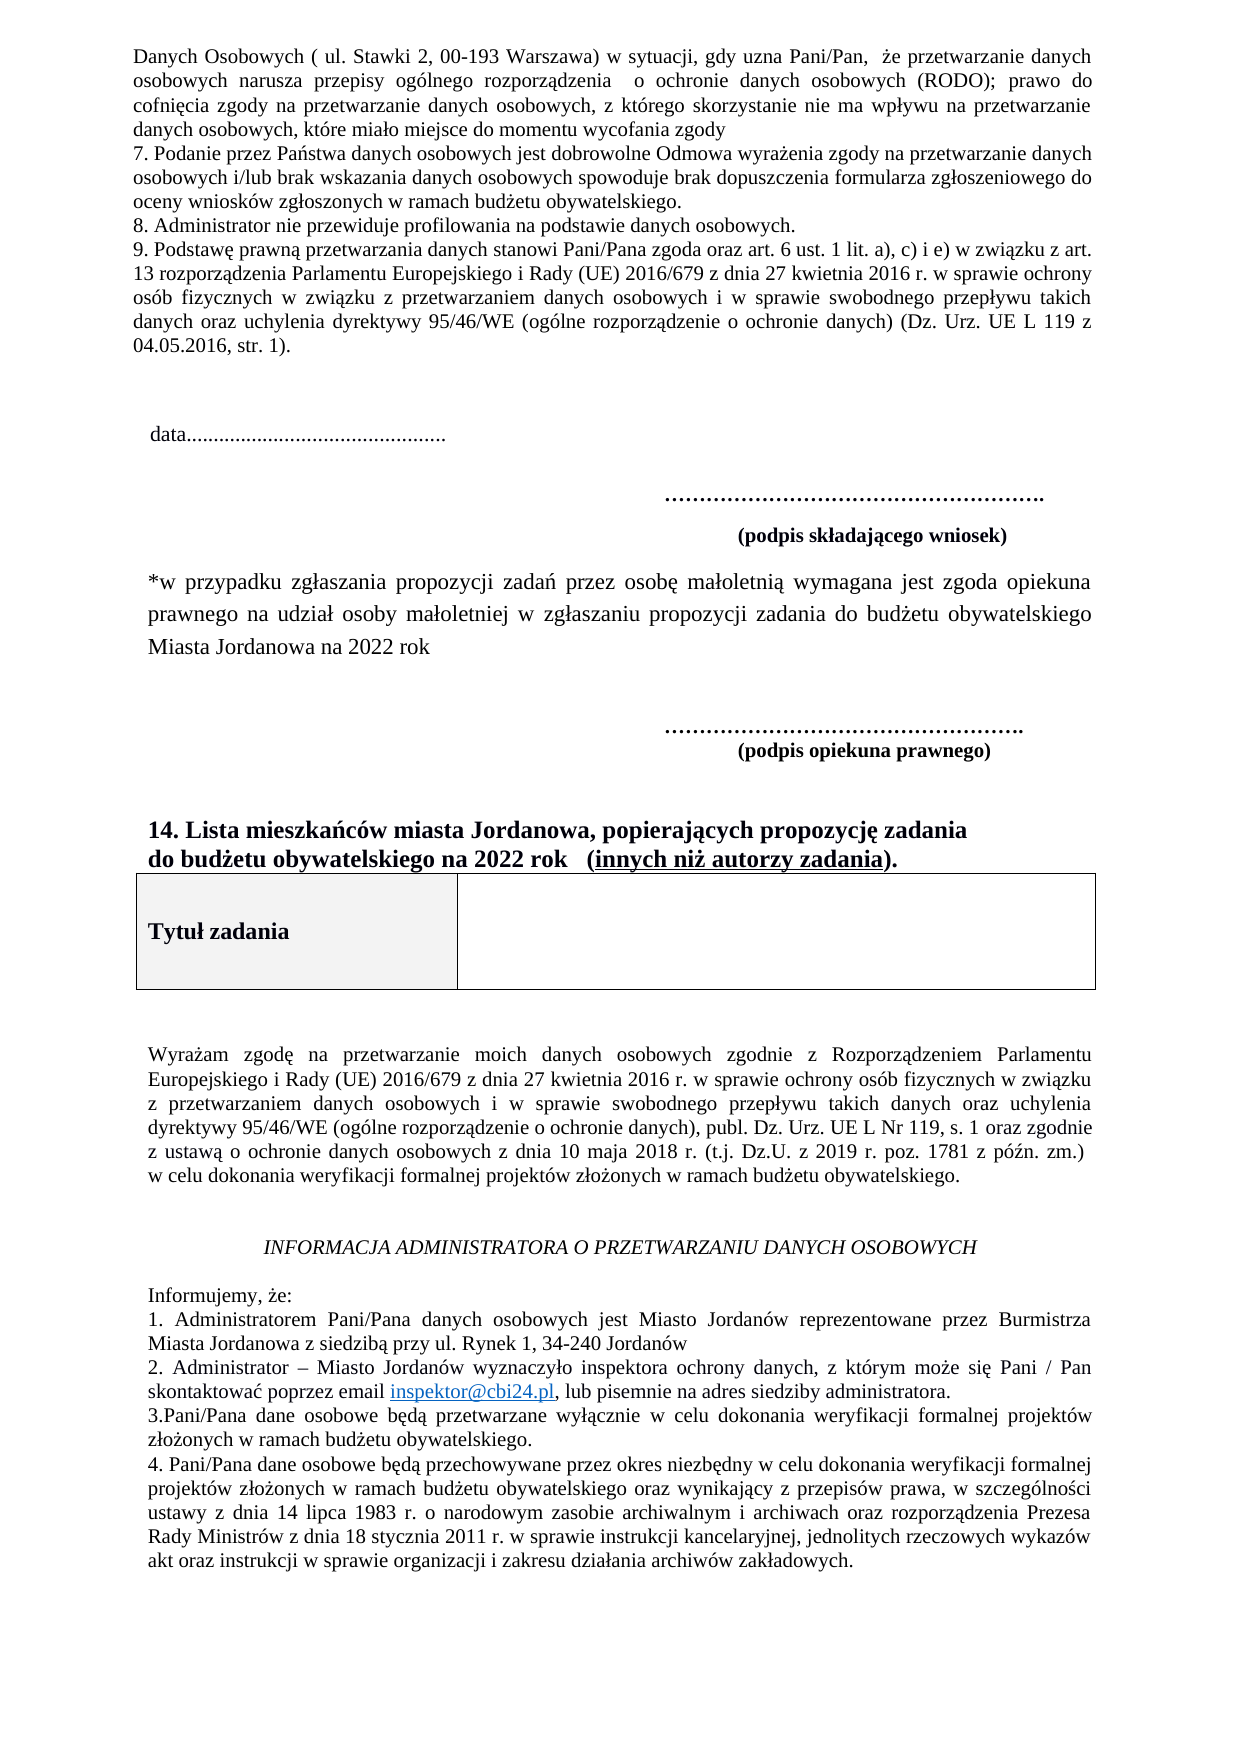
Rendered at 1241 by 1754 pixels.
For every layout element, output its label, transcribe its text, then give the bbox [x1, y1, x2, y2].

text INFORMACJA ADMINISTRATORA O PRZETWARZANIU DANYCH OSOBOWYCH [148, 1235, 1093, 1259]
text 8. Administrator nie przewiduje profilowania na podstawie danych osobowych. [133, 213, 1093, 237]
text 2. Administrator – Miasto Jordanów wyznaczyło inspektora ochrony danych, z którym może się Pani / Pan skontaktować poprzez email inspektor@cbi24.pl, lub pisemnie na adres siedziby administratora. [148, 1355, 1093, 1403]
text 1. Administratorem Pani/Pana danych osobowych jest Miasto Jordanów reprezentowane przez Burmistrza Miasta Jordanowa z siedzibą przy ul. Rynek 1, 34-240 Jordanów [148, 1307, 1093, 1355]
text Informujemy, że: [148, 1283, 1093, 1307]
text (podpis składającego wniosek) [664, 523, 1093, 547]
text ………………………………………………. [590, 482, 1093, 506]
text (podpis opiekuna prawnego) [664, 738, 1093, 762]
text 4. Pani/Pana dane osobowe będą przechowywane przez okres niezbędny w celu dokonania weryfikacji formalnej projektów złożonych w ramach budżetu obywatelskiego oraz wynikający z przepisów prawa, w szczególności ustawy z dnia 14 lipca 1983 r. o narodowym zasobie archiwalnym i archiwach oraz rozporządzenia Prezesa Rady Ministrów z dnia 18 stycznia 2011 r. w sprawie instrukcji kancelaryjnej, jednolitych rzeczowych wykazów akt oraz instrukcji w sprawie organizacji i zakresu działania archiwów zakładowych. [148, 1451, 1093, 1572]
text Wyrażam zgodę na przetwarzanie moich danych osobowych zgodnie z Rozporządzeniem Parlamentu Europejskiego i Rady (UE) 2016/679 z dnia 27 kwietnia 2016 r. w sprawie ochrony osób fizycznych w związku z przetwarzaniem danych osobowych i w sprawie swobodnego przepływu takich danych oraz uchylenia dyrektywy 95/46/WE (ogólne rozporządzenie o ochronie danych), publ. Dz. Urz. UE L Nr 119, s. 1 oraz zgodnie z ustawą o ochronie danych osobowych z dnia 10 maja 2018 r. (t.j. Dz.U. z 2019 r. poz. 1781 z późn. zm.) w celu dokonania weryfikacji formalnej projektów złożonych w ramach budżetu obywatelskiego. [148, 1042, 1093, 1187]
text 7. Podanie przez Państwa danych osobowych jest dobrowolne Odmowa wyrażenia zgody na przetwarzanie danych osobowych i/lub brak wskazania danych osobowych spowoduje brak dopuszczenia formularza zgłoszeniowego do oceny wniosków zgłoszonych w ramach budżetu obywatelskiego. [133, 141, 1093, 213]
text 14. Lista mieszkańców miasta Jordanowa, popierających propozycję zadania do budżetu obywatelskiego na 2022 rok (innych niż autorzy zadania). [148, 815, 1093, 873]
text ……………………………………………. [590, 714, 1093, 738]
text 3.Pani/Pana dane osobowe będą przetwarzane wyłącznie w celu dokonania weryfikacji formalnej projektów złożonych w ramach budżetu obywatelskiego. [148, 1403, 1093, 1451]
text 9. Podstawę prawną przetwarzania danych stanowi Pani/Pana zgoda oraz art. 6 ust. 1 lit. a), c) i e) w związku z art. 13 rozporządzenia Parlamentu Europejskiego i Rady (UE) 2016/679 z dnia 27 kwietnia 2016 r. w sprawie ochrony osób fizycznych w związku z przetwarzaniem danych osobowych i w sprawie swobodnego przepływu takich danych oraz uchylenia dyrektywy 95/46/WE (ogólne rozporządzenie o ochronie danych) (Dz. Urz. UE L 119 z 04.05.2016, str. 1). [133, 237, 1093, 357]
table_header [458, 874, 1095, 989]
text data [150, 424, 1093, 446]
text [133, 44, 1093, 141]
text *w przypadku zgłaszania propozycji zadań przez osobę małoletnią wymagana jest zgoda opiekuna prawnego na udział osoby małoletniej w zgłaszaniu propozycji zadania do budżetu obywatelskiego Miasta Jordanowa na 2022 rok [148, 564, 1093, 661]
table_header Tytuł zadania [137, 874, 457, 989]
